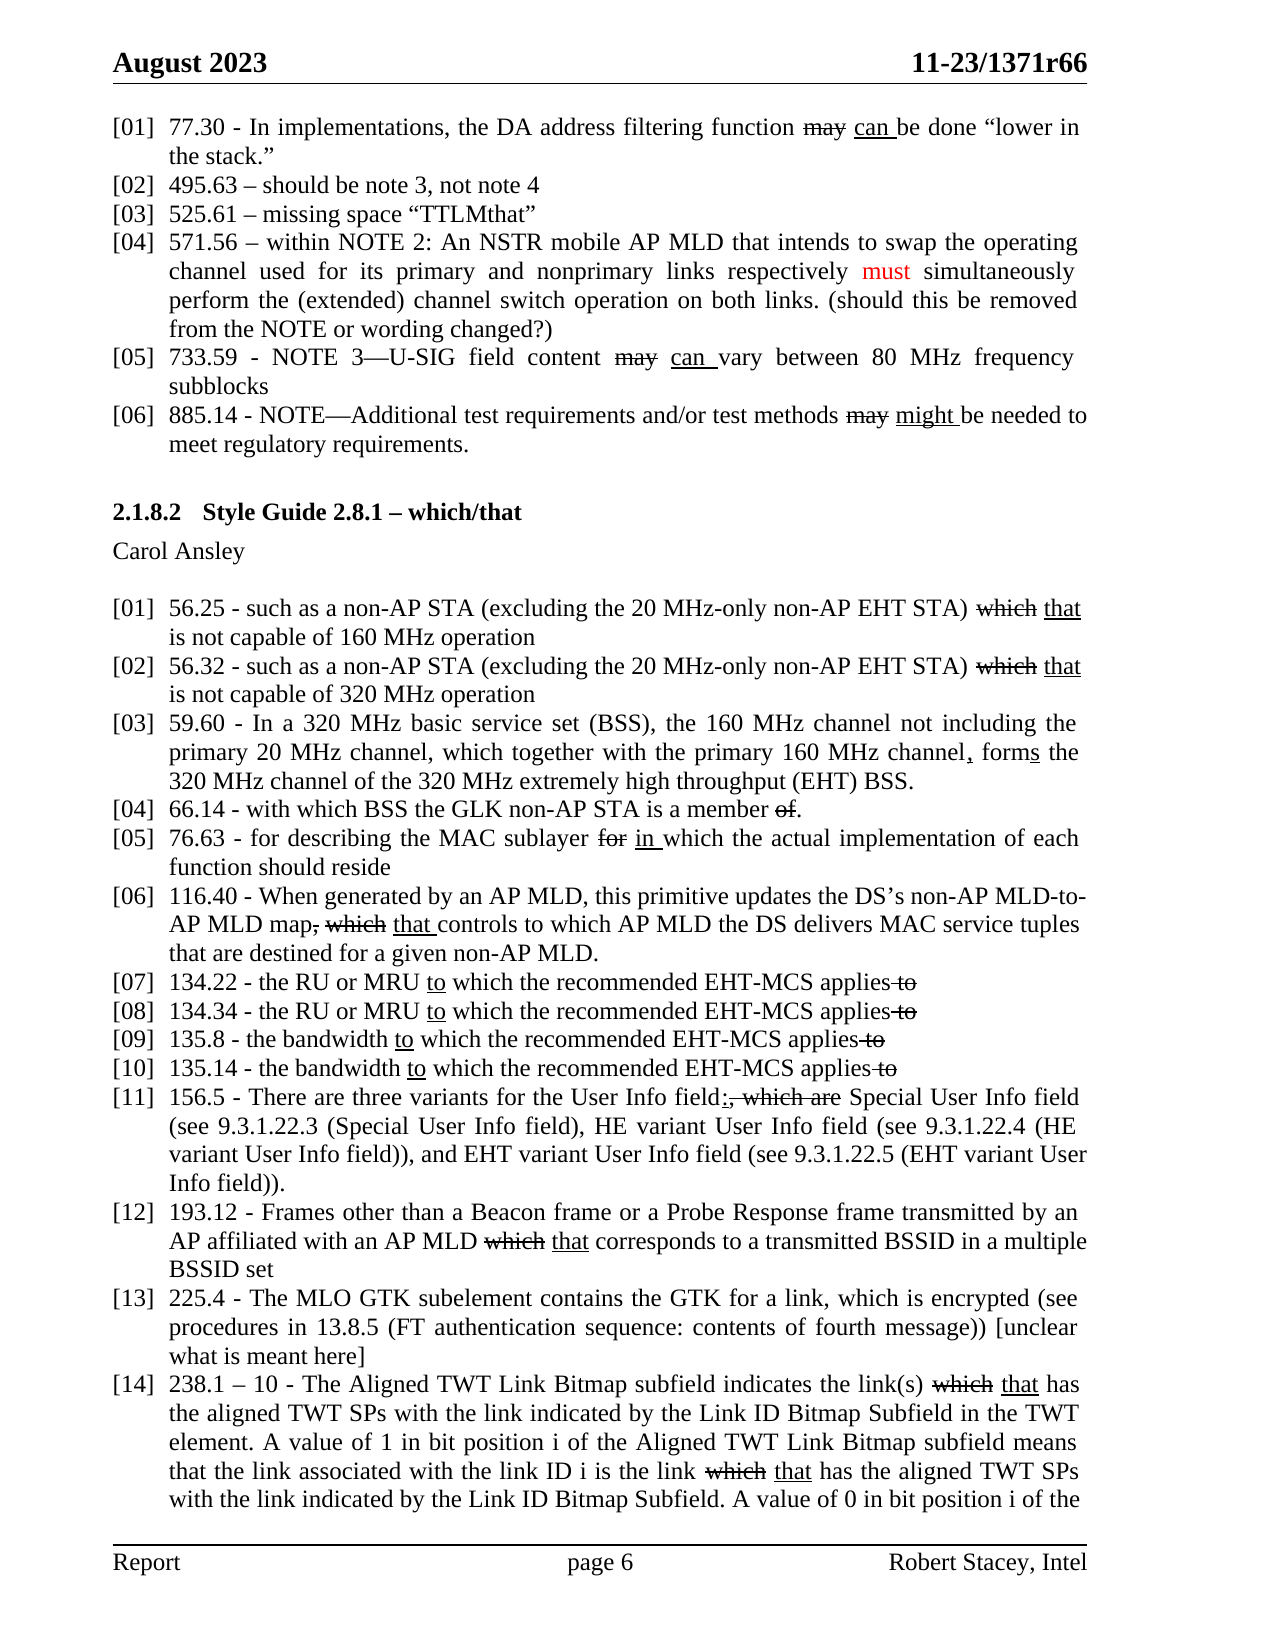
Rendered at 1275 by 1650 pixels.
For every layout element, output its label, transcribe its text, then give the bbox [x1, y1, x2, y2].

text [03] 525.61 – missing space “TTLMthat” [112, 199, 1087, 227]
text [02] 495.63 – should be note 3, not note 4 [112, 170, 1087, 199]
text [12] 193.12 - Frames other than a Beacon frame or a Probe Response frame transmitted by an AP affiliated with an AP MLD which that corresponds to a transmitted BSSID in a multiple BSSID set [112, 1197, 1087, 1283]
text [08] 134.34 - the RU or MRU to which the recommended EHT-MCS applies to [112, 996, 1087, 1024]
text [05] 733.59 - NOTE 3—U-SIG field content may can vary between 80 MHz frequency subblocks [112, 342, 1087, 400]
text [09] 135.8 - the bandwidth to which the recommended EHT-MCS applies to [112, 1024, 1087, 1053]
text [04] 66.14 - with which BSS the GLK non-AP STA is a member of. [112, 794, 1087, 823]
text Carol Ansley [112, 536, 1087, 564]
text [06] 885.14 - NOTE—Additional test requirements and/or test methods may might be needed to meet regulatory requirements. [112, 400, 1087, 457]
text [10] 135.14 - the bandwidth to which the recommended EHT-MCS applies to [112, 1053, 1087, 1082]
text [05] 76.63 - for describing the MAC sublayer for in which the actual implementation of each function should reside [112, 823, 1087, 881]
text [13] 225.4 - The MLO GTK subelement contains the GTK for a link, which is encrypted (see procedures in 13.8.5 (FT authentication sequence: contents of fourth message)) [unclear what is meant here] [112, 1283, 1087, 1369]
text [06] 116.40 - When generated by an AP MLD, this primitive updates the DS’s non-AP MLD-to- AP MLD map, which that controls to which AP MLD the DS delivers MAC service tuples that are destined for a given non-AP MLD. [112, 881, 1087, 967]
subtitle Style Guide 2.8.1 – which/that [112, 497, 1087, 525]
text [07] 134.22 - the RU or MRU to which the recommended EHT-MCS applies to [112, 967, 1087, 996]
text [11] 156.5 - There are three variants for the User Info field:, which are Special User Info field (see 9.3.1.22.3 (Special User Info field), HE variant User Info field (see 9.3.1.22.4 (HE variant User Info field)), and EHT variant User Info field (see 9.3.1.22.5 (EHT variant User Info field)). [112, 1082, 1087, 1197]
text [02] 56.32 - such as a non-AP STA (excluding the 20 MHz-only non-AP EHT STA) which that is not capable of 320 MHz operation [112, 651, 1087, 708]
text [03] 59.60 - In a 320 MHz basic service set (BSS), the 160 MHz channel not including the primary 20 MHz channel, which together with the primary 160 MHz channel, forms the 320 MHz channel of the 320 MHz extremely high throughput (EHT) BSS. [112, 708, 1087, 794]
text [04] 571.56 – within NOTE 2: An NSTR mobile AP MLD that intends to swap the operating channel used for its primary and nonprimary links respectively must simultaneously perform the (extended) channel switch operation on both links. (should this be removed from the NOTE or wording changed?) [112, 227, 1087, 342]
text [01] 77.30 - In implementations, the DA address filtering function may can be done “lower in the stack.” [112, 112, 1087, 170]
text [01] 56.25 - such as a non-AP STA (excluding the 20 MHz-only non-AP EHT STA) which that is not capable of 160 MHz operation [112, 593, 1087, 651]
